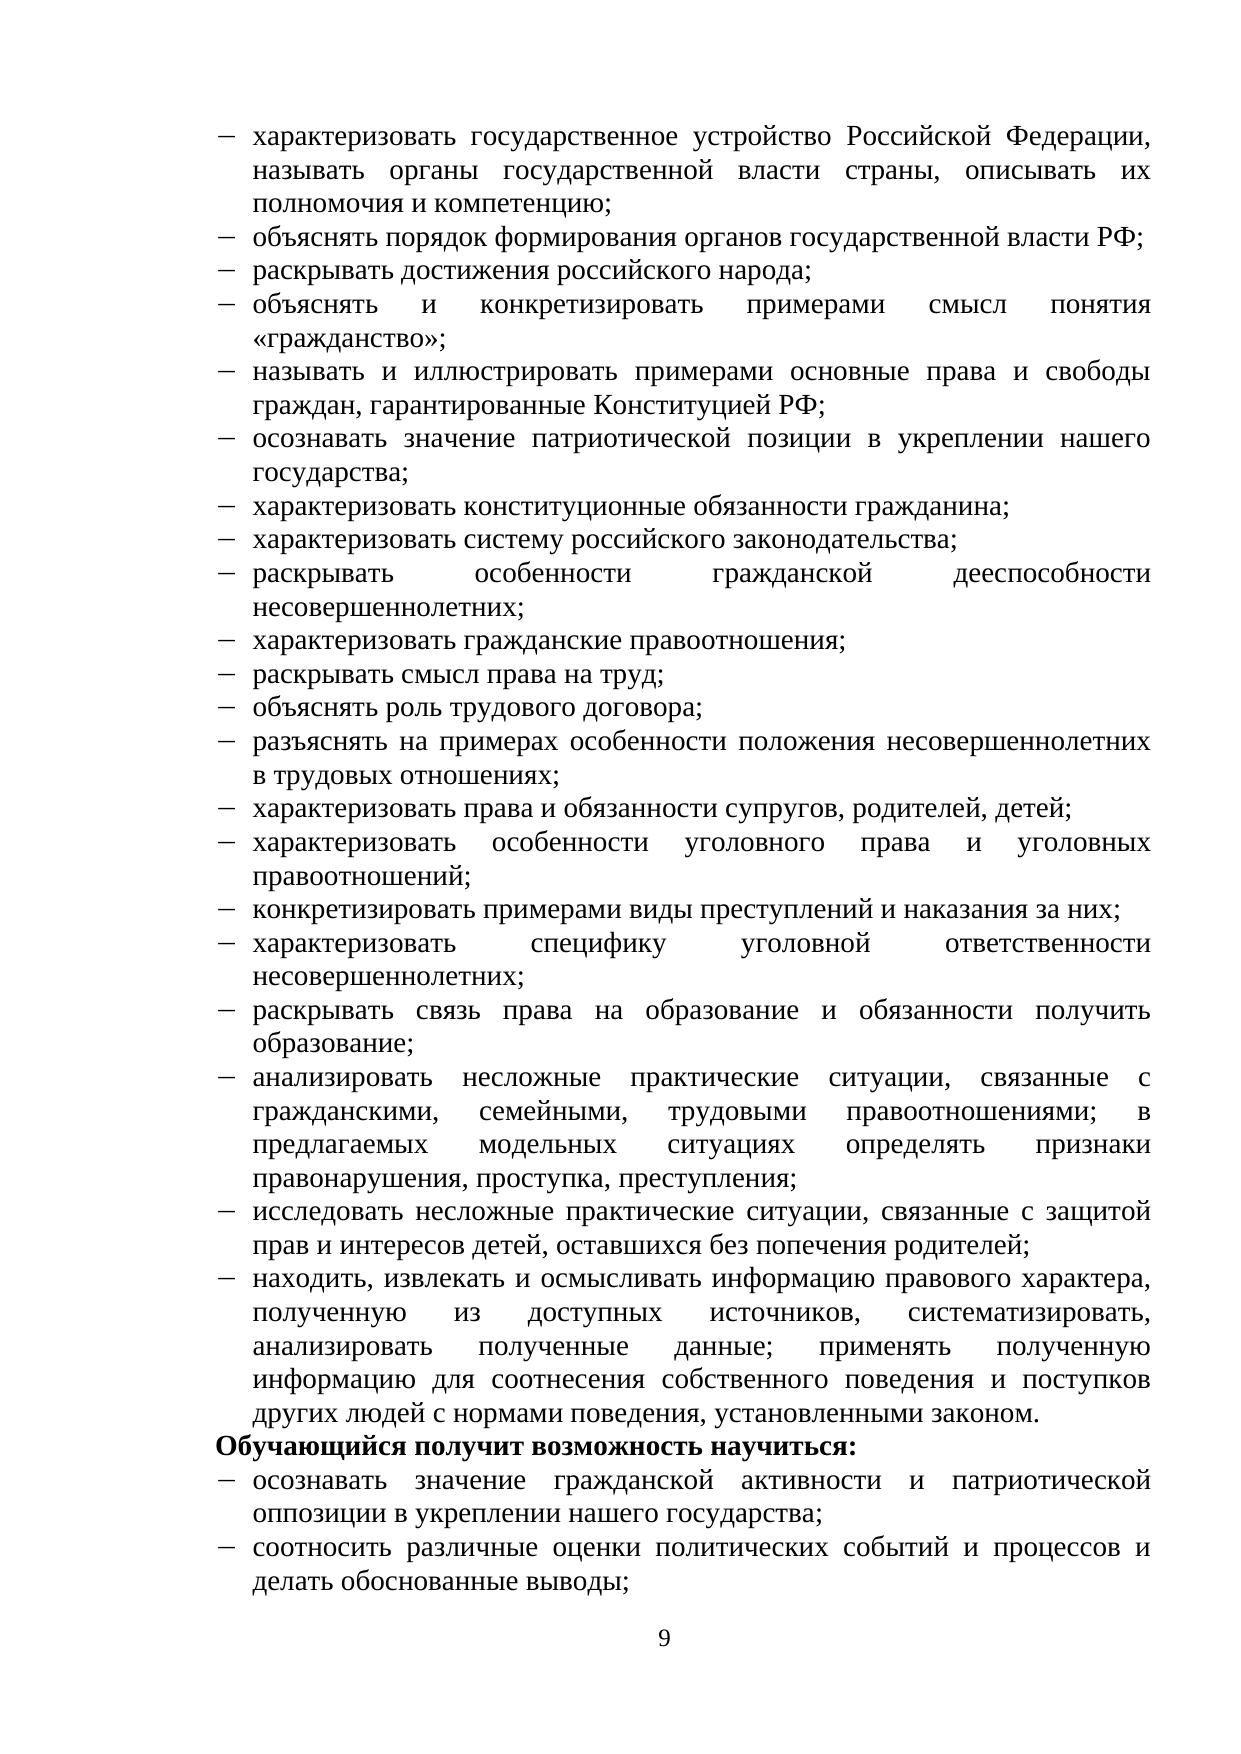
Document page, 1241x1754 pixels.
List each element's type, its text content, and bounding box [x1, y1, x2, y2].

text Обучающийся получит возможность научиться: [177, 1428, 1152, 1462]
list раскрывать достижения российского народа; [215, 252, 1152, 286]
list исследовать несложные практические ситуации, связанные с защитой прав и интересов детей, оставшихся без попечения родителей; [215, 1193, 1152, 1261]
list объяснять роль трудового договора; [215, 689, 1152, 723]
list осознавать значение патриотической позиции в укреплении нашего государства; [215, 421, 1152, 488]
list находить, извлекать и осмысливать информацию правового характера, полученную из доступных источников, систематизировать, анализировать полученные данные; применять полученную информацию для соотнесения собственного поведения и поступков других людей с нормами поведения, установленными законом. [215, 1261, 1152, 1428]
list соотносить различные оценки политических событий и процессов и делать обоснованные выводы; [215, 1529, 1152, 1596]
list характеризовать специфику уголовной ответственности несовершеннолетних; [215, 925, 1152, 992]
list объяснять порядок формирования органов государственной власти РФ; [215, 219, 1152, 252]
list объяснять и конкретизировать примерами смысл понятия «гражданство»; [215, 286, 1152, 353]
list называть и иллюстрировать примерами основные права и свободы граждан, гарантированные Конституцией РФ; [215, 353, 1152, 421]
list характеризовать гражданские правоотношения; [215, 622, 1152, 656]
list анализировать несложные практические ситуации, связанные с гражданскими, семейными, трудовыми правоотношениями; в предлагаемых модельных ситуациях определять признаки правонарушения, проступка, преступления; [215, 1059, 1152, 1193]
list раскрывать связь права на образование и обязанности получить образование; [215, 992, 1152, 1059]
list конкретизировать примерами виды преступлений и наказания за них; [215, 891, 1152, 925]
list осознавать значение гражданской активности и патриотической оппозиции в укреплении нашего государства; [215, 1462, 1152, 1529]
list раскрывать особенности гражданской дееспособности несовершеннолетних; [215, 555, 1152, 622]
list раскрывать смысл права на труд; [215, 656, 1152, 689]
list характеризовать права и обязанности супругов, родителей, детей; [215, 790, 1152, 824]
list разъяснять на примерах особенности положения несовершеннолетних в трудовых отношениях; [215, 723, 1152, 790]
list характеризовать государственное устройство Российской Федерации, называть органы государственной власти страны, описывать их полномочия и компетенцию; [215, 118, 1152, 219]
list характеризовать конституционные обязанности гражданина; [215, 488, 1152, 521]
list характеризовать особенности уголовного права и уголовных правоотношений; [215, 824, 1152, 891]
list характеризовать систему российского законодательства; [215, 521, 1152, 555]
